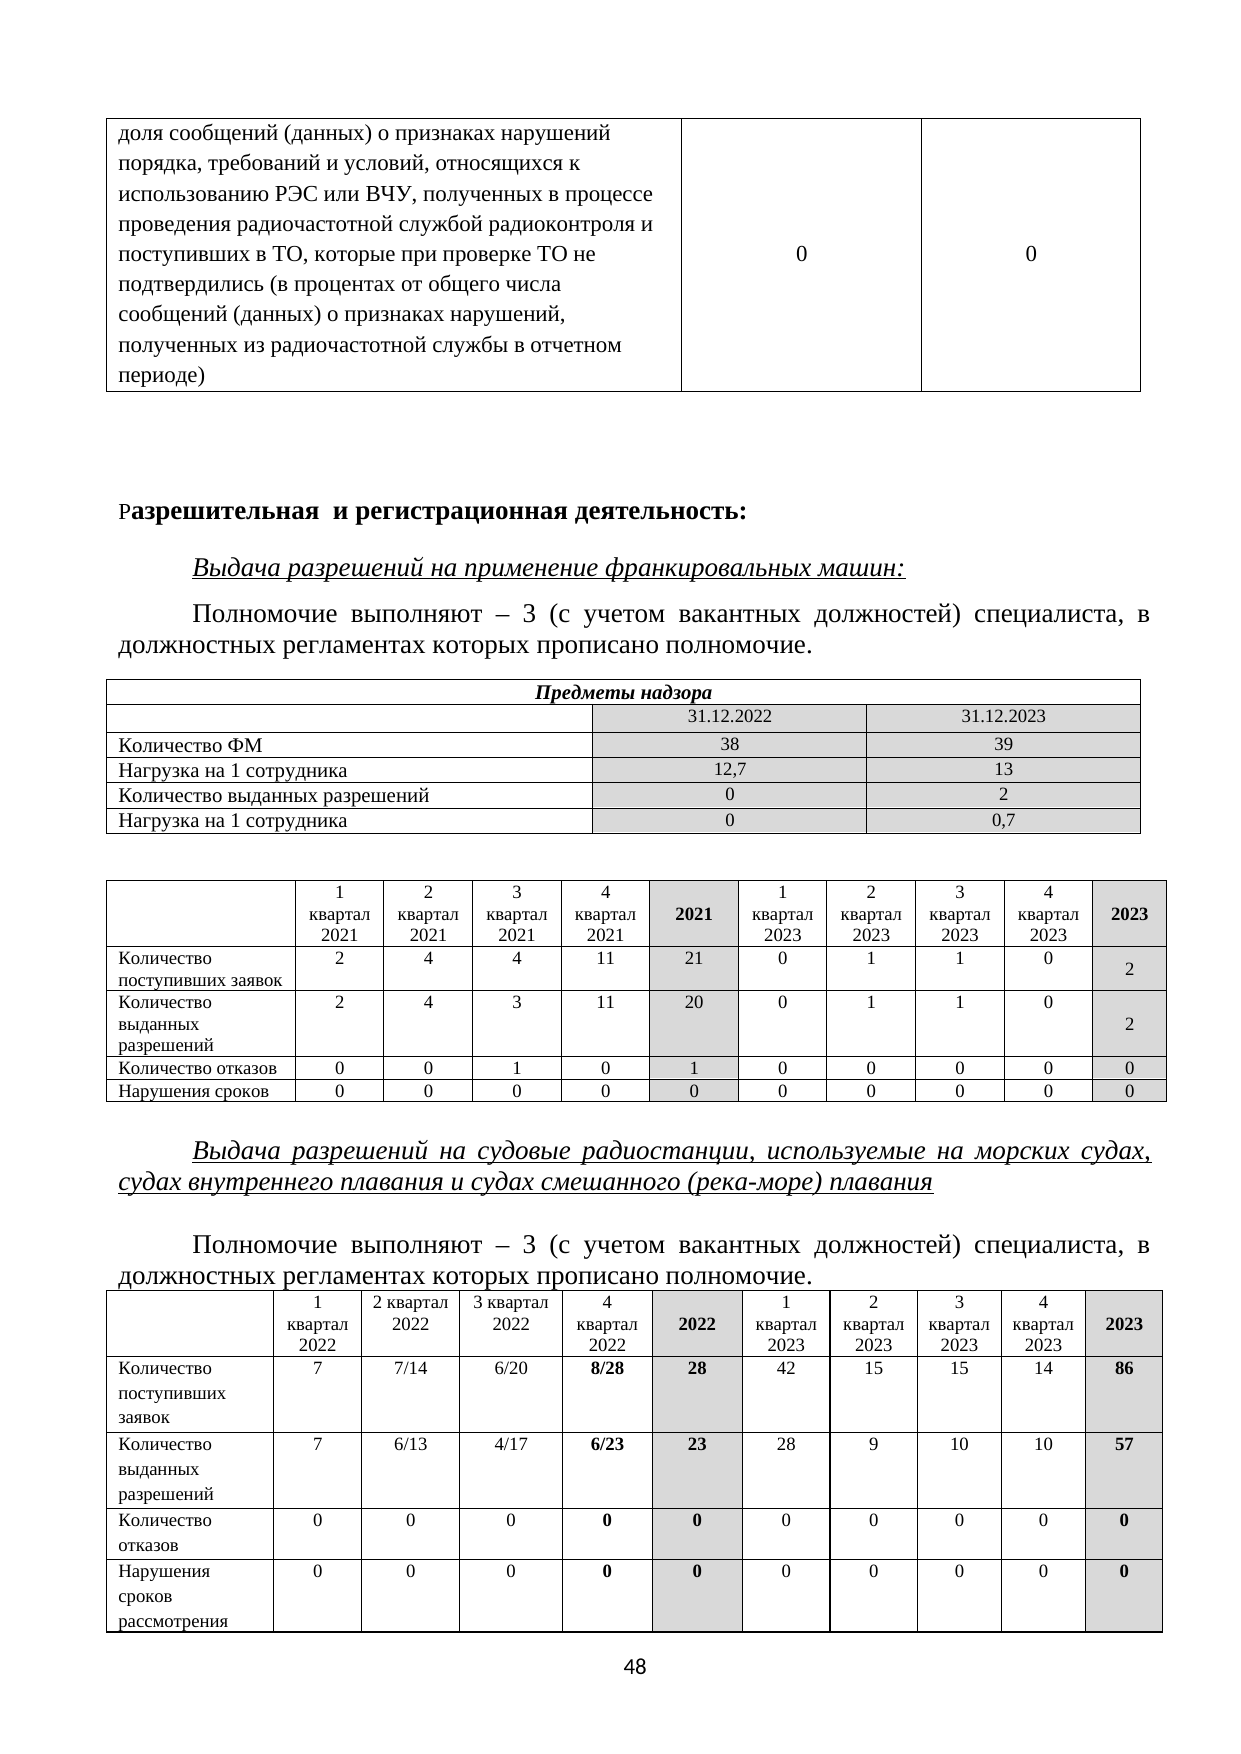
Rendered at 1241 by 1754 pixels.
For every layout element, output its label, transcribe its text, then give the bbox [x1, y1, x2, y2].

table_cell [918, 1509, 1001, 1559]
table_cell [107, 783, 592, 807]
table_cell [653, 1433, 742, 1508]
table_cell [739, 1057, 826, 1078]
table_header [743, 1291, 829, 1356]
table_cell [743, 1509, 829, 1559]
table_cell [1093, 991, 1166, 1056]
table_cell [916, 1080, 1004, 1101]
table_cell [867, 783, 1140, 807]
text Полномочие выполняют – 3 (с учетом вакантных должностей) специалиста, в должностных регламентах которых прописано полномочие. [118, 1228, 1152, 1290]
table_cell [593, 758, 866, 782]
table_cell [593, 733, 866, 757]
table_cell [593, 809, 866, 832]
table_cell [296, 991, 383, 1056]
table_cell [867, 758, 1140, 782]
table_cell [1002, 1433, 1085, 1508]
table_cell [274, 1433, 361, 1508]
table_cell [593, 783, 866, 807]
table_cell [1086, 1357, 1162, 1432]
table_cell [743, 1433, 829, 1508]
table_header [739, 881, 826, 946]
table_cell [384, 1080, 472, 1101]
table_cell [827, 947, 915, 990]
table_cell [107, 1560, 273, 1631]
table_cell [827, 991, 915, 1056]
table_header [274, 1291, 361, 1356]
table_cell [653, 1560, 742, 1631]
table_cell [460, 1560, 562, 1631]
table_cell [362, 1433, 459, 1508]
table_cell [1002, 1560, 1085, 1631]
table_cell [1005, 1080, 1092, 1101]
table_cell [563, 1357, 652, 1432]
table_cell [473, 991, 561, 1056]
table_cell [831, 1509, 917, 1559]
text Выдача разрешений на применение франкировальных машин: [118, 551, 1152, 582]
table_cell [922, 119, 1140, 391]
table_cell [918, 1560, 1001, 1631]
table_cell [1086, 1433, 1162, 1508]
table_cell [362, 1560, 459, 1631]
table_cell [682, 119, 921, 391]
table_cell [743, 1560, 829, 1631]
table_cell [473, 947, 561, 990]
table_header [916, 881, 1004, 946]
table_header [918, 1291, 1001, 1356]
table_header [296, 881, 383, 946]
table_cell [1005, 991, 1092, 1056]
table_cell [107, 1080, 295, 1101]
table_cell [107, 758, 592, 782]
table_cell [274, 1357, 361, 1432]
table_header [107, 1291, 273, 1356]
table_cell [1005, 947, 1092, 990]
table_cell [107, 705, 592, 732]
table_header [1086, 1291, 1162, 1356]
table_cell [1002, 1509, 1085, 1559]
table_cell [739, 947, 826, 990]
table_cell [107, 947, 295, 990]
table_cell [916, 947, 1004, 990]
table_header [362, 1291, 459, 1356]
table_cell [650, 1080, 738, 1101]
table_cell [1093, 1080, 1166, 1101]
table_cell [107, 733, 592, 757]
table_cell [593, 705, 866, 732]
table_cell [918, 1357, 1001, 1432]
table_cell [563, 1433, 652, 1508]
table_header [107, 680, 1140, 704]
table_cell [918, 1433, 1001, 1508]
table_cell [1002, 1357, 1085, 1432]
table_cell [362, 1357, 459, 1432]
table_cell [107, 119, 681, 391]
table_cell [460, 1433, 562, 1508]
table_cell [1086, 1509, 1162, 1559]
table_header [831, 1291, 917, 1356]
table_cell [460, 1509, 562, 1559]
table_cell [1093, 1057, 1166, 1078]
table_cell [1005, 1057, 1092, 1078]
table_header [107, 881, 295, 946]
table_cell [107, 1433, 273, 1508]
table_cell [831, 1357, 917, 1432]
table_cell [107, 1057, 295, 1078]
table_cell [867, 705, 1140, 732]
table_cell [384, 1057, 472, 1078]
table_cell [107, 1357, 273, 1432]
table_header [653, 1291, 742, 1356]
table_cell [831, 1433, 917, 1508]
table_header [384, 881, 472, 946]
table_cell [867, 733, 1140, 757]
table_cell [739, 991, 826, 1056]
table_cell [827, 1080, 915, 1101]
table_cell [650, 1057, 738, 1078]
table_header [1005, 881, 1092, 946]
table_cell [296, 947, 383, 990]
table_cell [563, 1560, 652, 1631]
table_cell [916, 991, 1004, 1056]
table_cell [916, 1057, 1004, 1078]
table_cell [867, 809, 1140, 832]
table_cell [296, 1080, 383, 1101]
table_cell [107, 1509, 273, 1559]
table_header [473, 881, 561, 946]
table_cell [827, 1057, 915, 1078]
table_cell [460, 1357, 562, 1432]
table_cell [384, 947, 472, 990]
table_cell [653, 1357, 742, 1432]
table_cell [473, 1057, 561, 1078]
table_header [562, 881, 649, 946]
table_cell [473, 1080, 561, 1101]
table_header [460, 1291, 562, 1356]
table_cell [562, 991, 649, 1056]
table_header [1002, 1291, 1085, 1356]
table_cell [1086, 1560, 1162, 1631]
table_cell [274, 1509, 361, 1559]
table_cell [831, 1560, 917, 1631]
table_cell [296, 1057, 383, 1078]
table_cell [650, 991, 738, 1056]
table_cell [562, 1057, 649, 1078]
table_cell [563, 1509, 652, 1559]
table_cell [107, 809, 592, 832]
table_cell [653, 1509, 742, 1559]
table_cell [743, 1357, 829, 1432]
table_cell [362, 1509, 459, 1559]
text Разрешительная и регистрационная деятельность: [118, 494, 1152, 525]
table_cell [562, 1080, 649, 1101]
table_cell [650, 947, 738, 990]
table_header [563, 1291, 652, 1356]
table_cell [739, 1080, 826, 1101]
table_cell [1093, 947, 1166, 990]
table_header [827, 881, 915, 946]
text Выдача разрешений на судовые радиостанции, используемые на морских судах, судах внутреннего плавания и судах смешанного (река-море) плавания [118, 1134, 1152, 1197]
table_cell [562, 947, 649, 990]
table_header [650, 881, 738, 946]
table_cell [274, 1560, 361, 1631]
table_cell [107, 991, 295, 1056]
text Полномочие выполняют – 3 (с учетом вакантных должностей) специалиста, в должностных регламентах которых прописано полномочие. [118, 597, 1152, 660]
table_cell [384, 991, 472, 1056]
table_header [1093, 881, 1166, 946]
